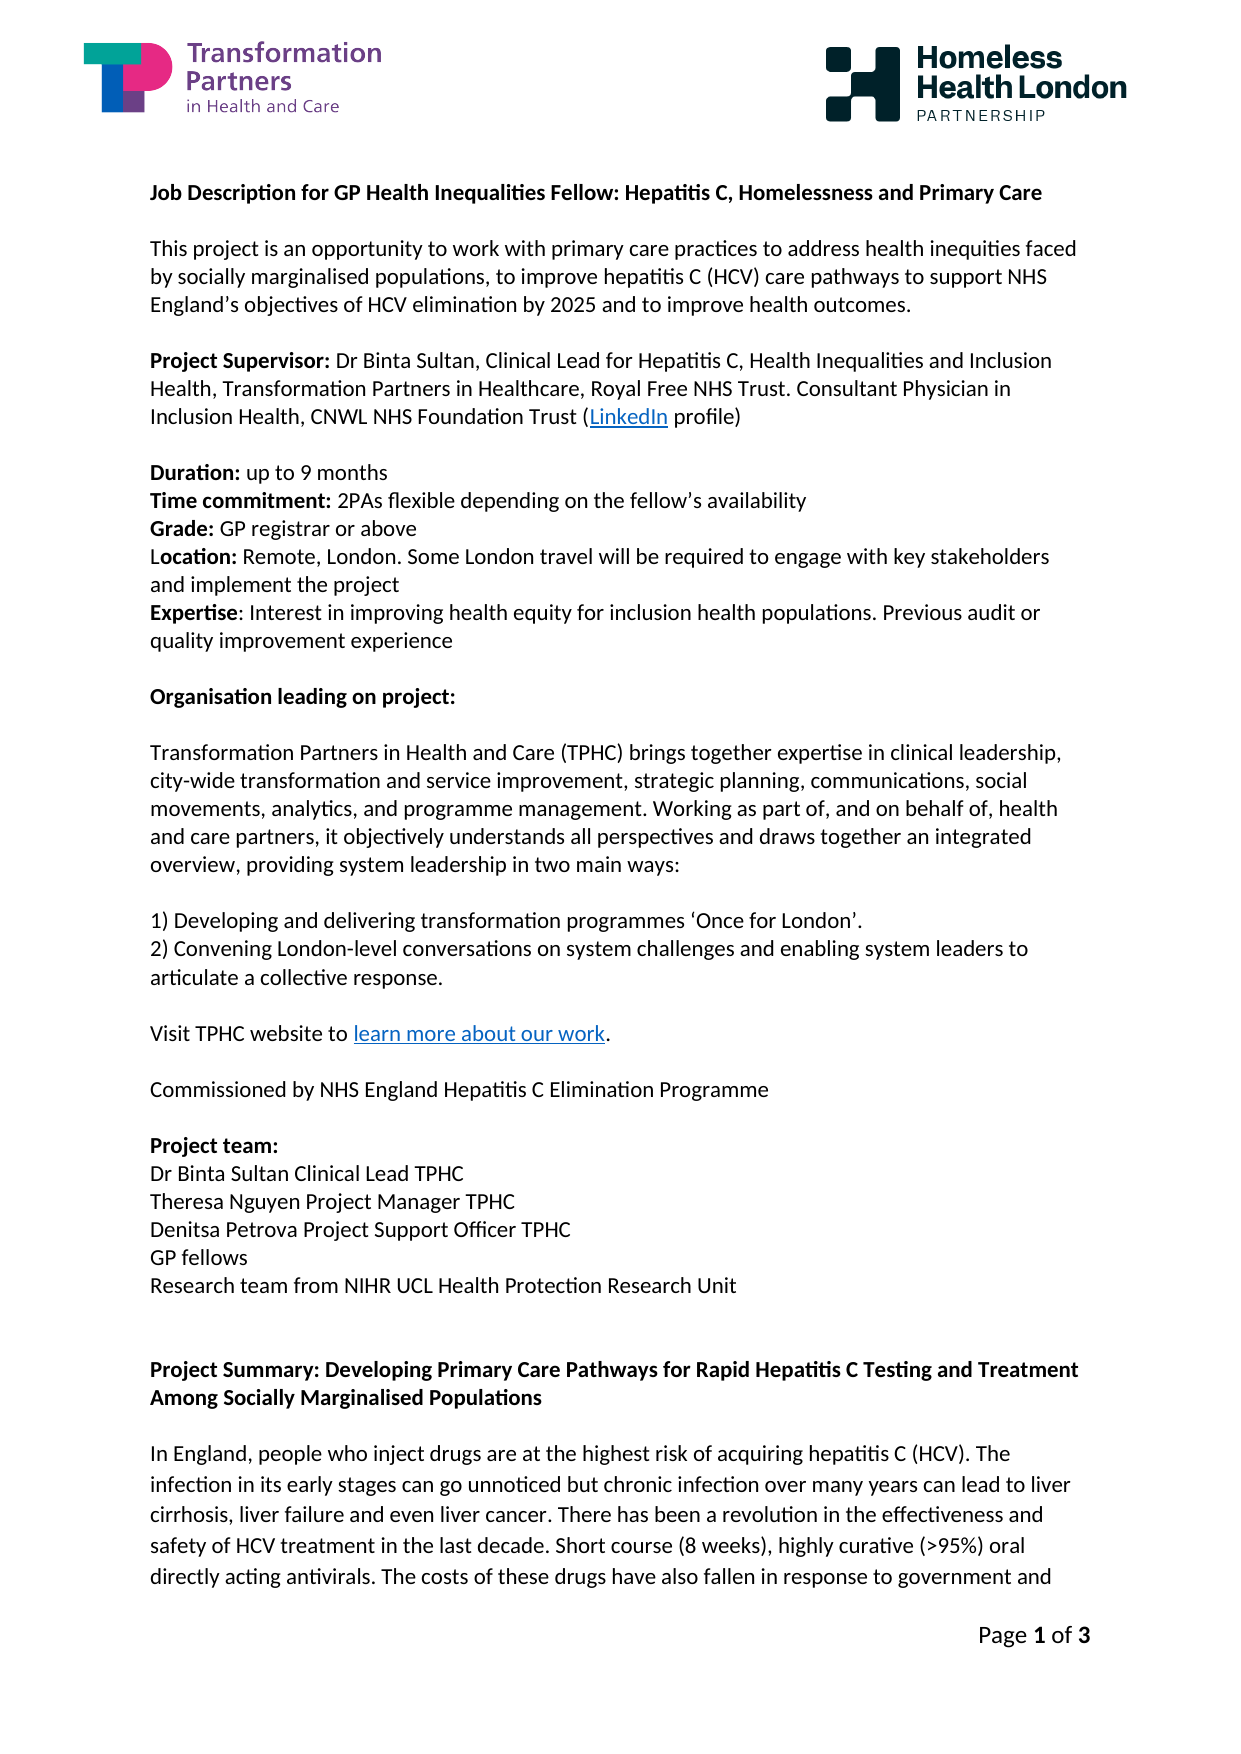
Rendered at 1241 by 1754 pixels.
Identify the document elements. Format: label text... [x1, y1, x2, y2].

text Project team: [150, 1131, 1090, 1159]
text Commissioned by NHS England Hepatitis C Elimination Programme [150, 1075, 1090, 1103]
text Organisation leading on project: [150, 682, 1090, 710]
text Duration: up to 9 months [150, 458, 1090, 486]
text Theresa Nguyen Project Manager TPHC [150, 1187, 1090, 1215]
text Research team from NIHR UCL Health Protection Research Unit [150, 1271, 1090, 1299]
text Dr Binta Sultan Clinical Lead TPHC [150, 1159, 1090, 1187]
text This project is an opportunity to work with primary care practices to address health inequities faced by socially marginalised populations, to improve hepatitis C (HCV) care pathways to support NHS England’s objectives of HCV elimination by 2025 and to improve health outcomes. [150, 234, 1090, 318]
text GP fellows [150, 1243, 1090, 1271]
picture [817, 37, 1133, 132]
text Visit TPHC website to learn more about our work. [150, 1019, 1090, 1047]
text Time commitment: 2PAs flexible depending on the fellow’s availability [150, 486, 1090, 514]
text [150, 1439, 1090, 1590]
text Project Supervisor: Dr Binta Sultan, Clinical Lead for Hepatitis C, Health Inequalities and Inclusion Health, Transformation Partners in Healthcare, Royal Free NHS Trust. Consultant Physician in Inclusion Health, CNWL NHS Foundation Trust (LinkedIn profile) [150, 346, 1090, 430]
text Grade: GP registrar or above [150, 514, 1090, 542]
text 2) Convening London-level conversations on system challenges and enabling system leaders to articulate a collective response. [150, 934, 1090, 991]
text Location: Remote, London. Some London travel will be required to engage with key stakeholders and implement the project [150, 542, 1090, 598]
text Expertise: Interest in improving health equity for inclusion health populations. Previous audit or quality improvement experience [150, 598, 1090, 654]
text 1) Developing and delivering transformation programmes ‘Once for London’. [150, 907, 1090, 934]
text Denitsa Petrova Project Support Officer TPHC [150, 1215, 1090, 1243]
text Project Summary: Developing Primary Care Pathways for Rapid Hepatitis C Testing and Treatment Among Socially Marginalised Populations [150, 1355, 1090, 1411]
picture [68, 16, 409, 138]
text Job Description for GP Health Inequalities Fellow: Hepatitis C, Homelessness and Primary Care [150, 178, 1090, 206]
text Transformation Partners in Health and Care (TPHC) brings together expertise in clinical leadership, city-wide transformation and service improvement, strategic planning, communications, social movements, analytics, and programme management. Working as part of, and on behalf of, health and care partners, it objectively understands all perspectives and draws together an integrated overview, providing system leadership in two main ways: [150, 738, 1090, 878]
